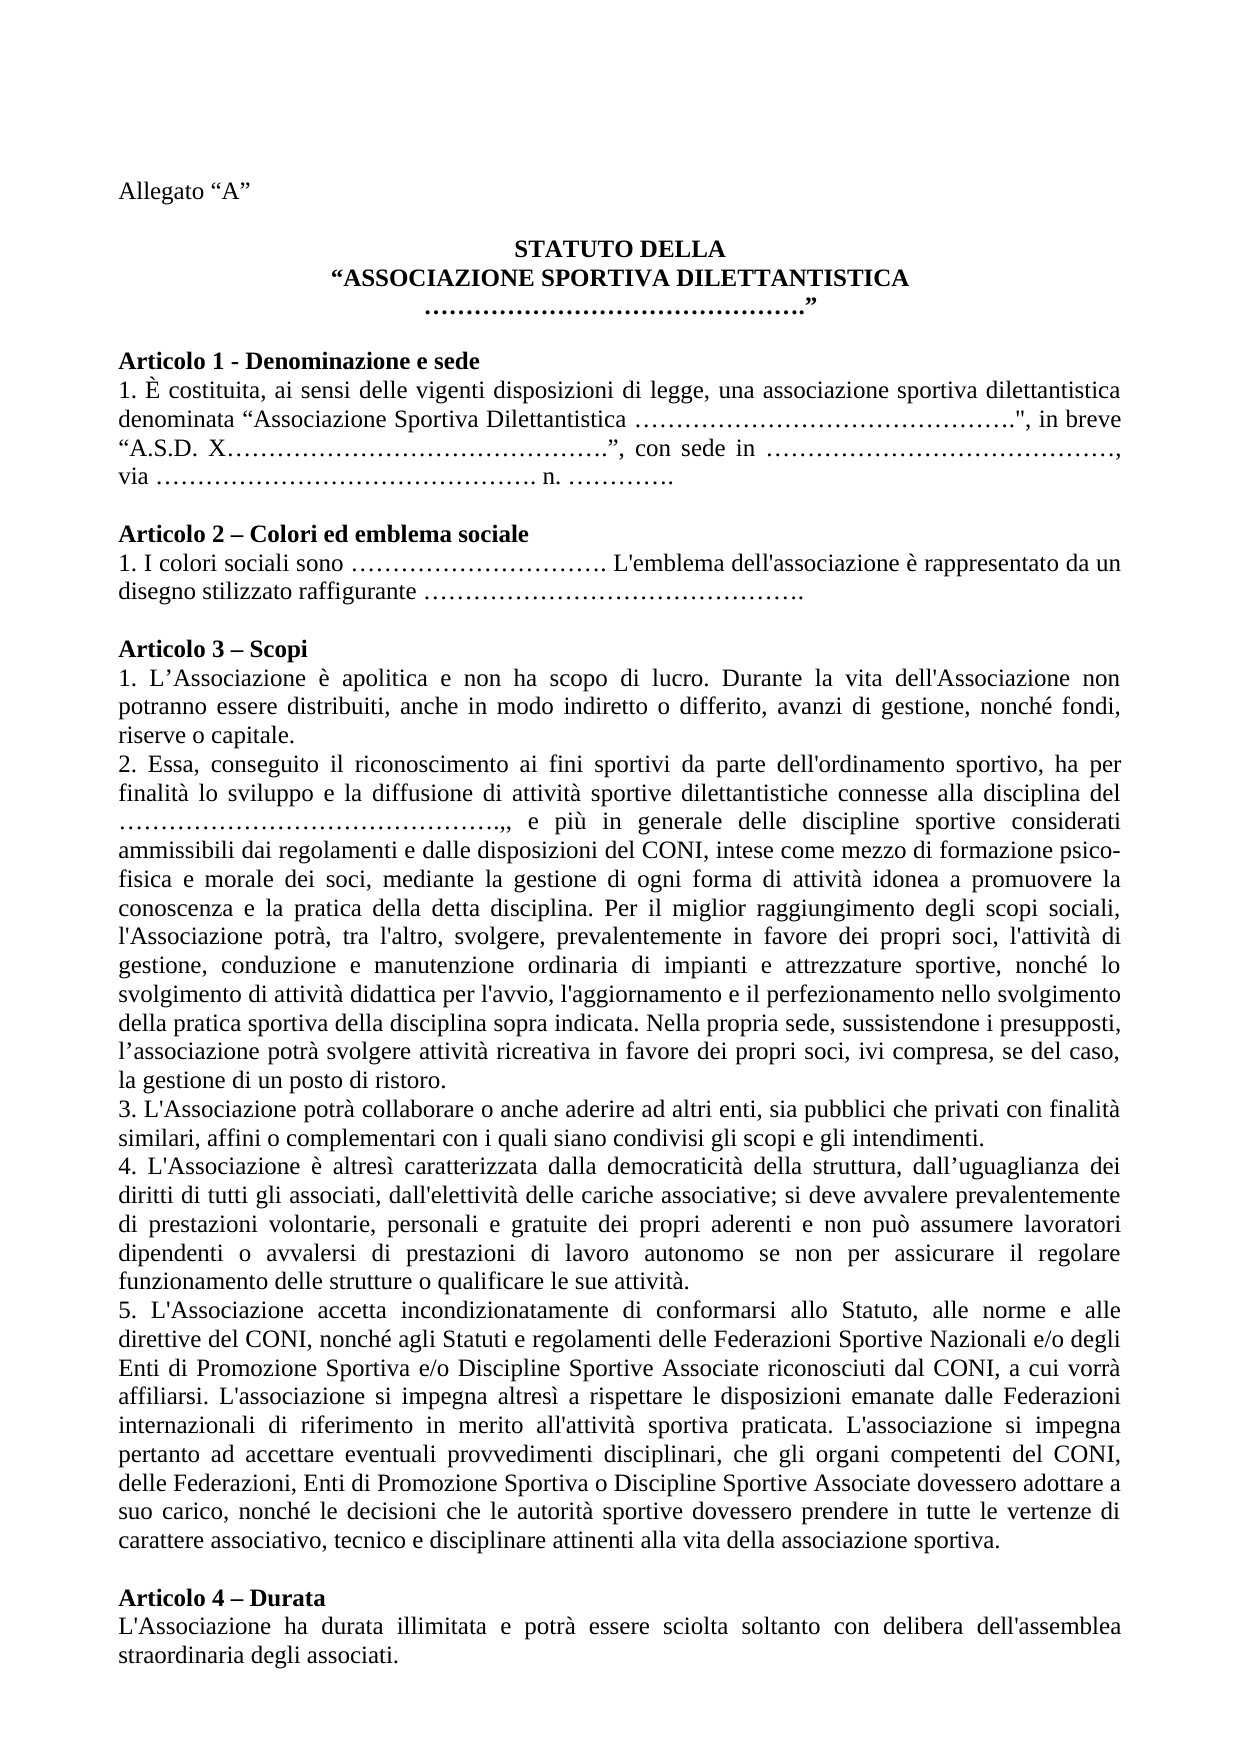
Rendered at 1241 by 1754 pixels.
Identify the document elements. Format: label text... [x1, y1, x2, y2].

text Articolo 4 – Durata [118, 1583, 1122, 1611]
text Allegato “A” [118, 176, 1122, 205]
text Articolo 2 – Colori ed emblema sociale [118, 519, 1122, 548]
text 3. L'Associazione potrà collaborare o anche aderire ad altri enti, sia pubblici che privati con finalità similari, affini o complementari con i quali siano condivisi gli scopi e gli intendimenti. [118, 1094, 1122, 1151]
text Articolo 1 - Denominazione e sede [118, 346, 1122, 375]
text 2. Essa, conseguito il riconoscimento ai fini sportivi da parte dell'ordinamento sportivo, ha per finalità lo sviluppo e la diffusione di attività sportive dilettantistiche connesse alla disciplina del ……………………………………….,, e più in generale delle discipline sportive considerati ammissibili dai regolamenti e dalle disposizioni del CONI, intese come mezzo di formazione psico-fisica e morale dei soci, mediante la gestione di ogni forma di attività idonea a promuovere la conoscenza e la pratica della detta disciplina. Per il miglior raggiungimento degli scopi sociali, l'Associazione potrà, tra l'altro, svolgere, prevalentemente in favore dei propri soci, l'attività di gestione, conduzione e manutenzione ordinaria di impianti e attrezzature sportive, nonché lo svolgimento di attività didattica per l'avvio, l'aggiornamento e il perfezionamento nello svolgimento della pratica sportiva della disciplina sopra indicata. Nella propria sede, sussistendone i presupposti, l’associazione potrà svolgere attività ricreativa in favore dei propri soci, ivi compresa, se del caso, la gestione di un posto di ristoro. [118, 749, 1122, 1094]
text 5. L'Associazione accetta incondizionatamente di conformarsi allo Statuto, alle norme e alle direttive del CONI, nonché agli Statuti e regolamenti delle Federazioni Sportive Nazionali e/o degli Enti di Promozione Sportiva e/o Discipline Sportive Associate riconosciuti dal CONI, a cui vorrà affiliarsi. L'associazione si impegna altresì a rispettare le disposizioni emanate dalle Federazioni internazionali di riferimento in merito all'attività sportiva praticata. L'associazione si impegna pertanto ad accettare eventuali provvedimenti disciplinari, che gli organi competenti del CONI, delle Federazioni, Enti di Promozione Sportiva o Discipline Sportive Associate dovessero adottare a suo carico, nonché le decisioni che le autorità sportive dovessero prendere in tutte le vertenze di carattere associativo, tecnico e disciplinare attinenti alla vita della associazione sportiva. [118, 1295, 1122, 1554]
text ……………………………………….” [118, 291, 1122, 320]
text STATUTO DELLA [118, 234, 1122, 263]
text 1. L’Associazione è apolitica e non ha scopo di lucro. Durante la vita dell'Associazione non potranno essere distribuiti, anche in modo indiretto o differito, avanzi di gestione, nonché fondi, riserve o capitale. [118, 663, 1122, 749]
text Articolo 3 – Scopi [118, 634, 1122, 663]
text 4. L'Associazione è altresì caratterizzata dalla democraticità della struttura, dall’uguaglianza dei diritti di tutti gli associati, dall'elettività delle cariche associative; si deve avvalere prevalentemente di prestazioni volontarie, personali e gratuite dei propri aderenti e non può assumere lavoratori dipendenti o avvalersi di prestazioni di lavoro autonomo se non per assicurare il regolare funzionamento delle strutture o qualificare le sue attività. [118, 1151, 1122, 1295]
text 1. È costituita, ai sensi delle vigenti disposizioni di legge, una associazione sportiva dilettantistica denominata “Associazione Sportiva Dilettantistica ……………………………………….", in breve “A.S.D. X……………………………………….”, con sede in ……………………………………, via ………………………………………. n. …………. [118, 375, 1122, 490]
text 1. I colori sociali sono …………………………. L'emblema dell'associazione è rappresentato da un disegno stilizzato raffigurante ………………………………………. [118, 548, 1122, 605]
text L'Associazione ha durata illimitata e potrà essere sciolta soltanto con delibera dell'assemblea straordinaria degli associati. [118, 1611, 1122, 1669]
text “ASSOCIAZIONE SPORTIVA DILETTANTISTICA [118, 263, 1122, 291]
